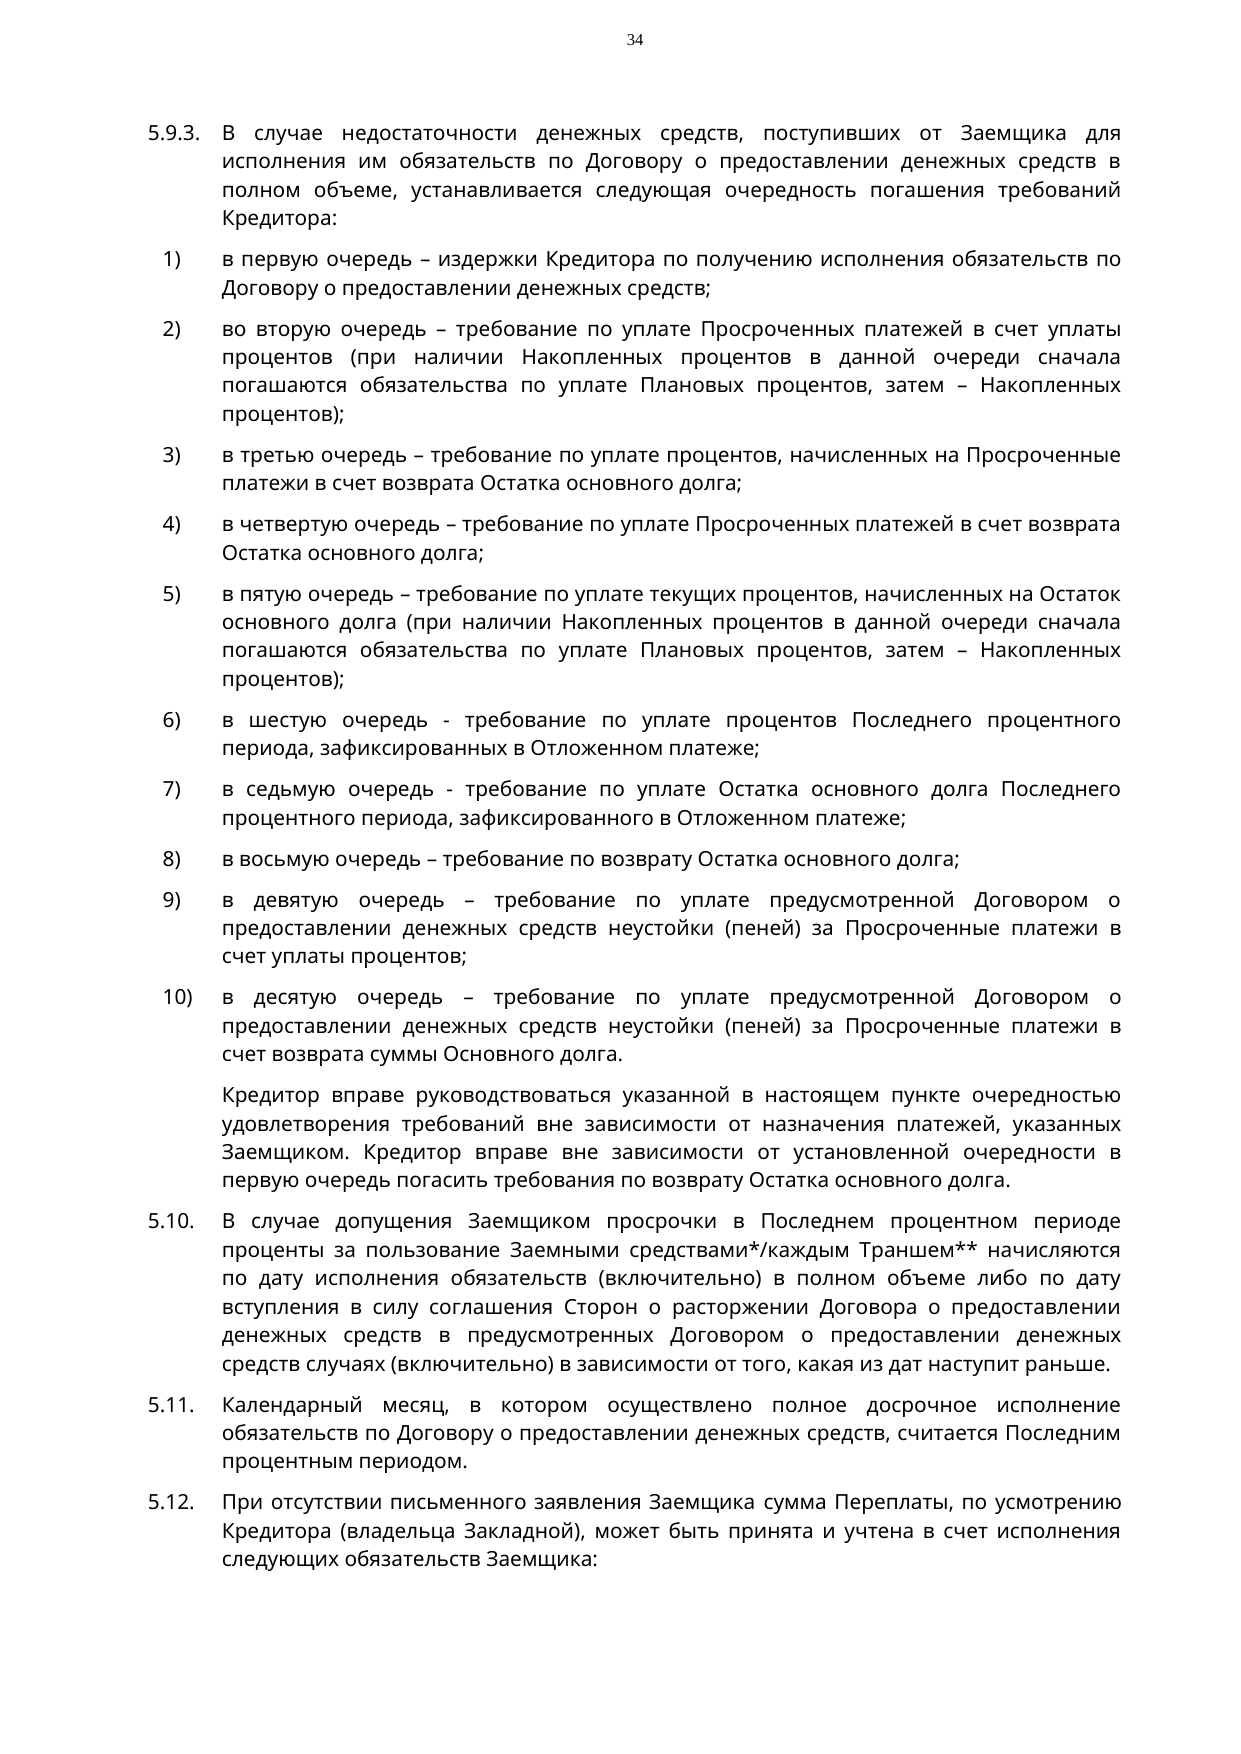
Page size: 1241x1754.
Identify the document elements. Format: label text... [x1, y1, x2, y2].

list При отсутствии письменного заявления Заемщика сумма Переплаты, по усмотрению Кредитора (владельца Закладной), может быть принята и учтена в счет исполнения следующих обязательств Заемщика: [148, 1487, 1122, 1573]
list в седьмую очередь - требование по уплате Остатка основного долга Последнего процентного периода, зафиксированного в Отложенном платеже; [162, 774, 1122, 831]
list в восьмую очередь – требование по возврату Остатка основного долга; [162, 844, 1122, 872]
list в четвертую очередь – требование по уплате Просроченных платежей в счет возврата Остатка основного долга; [162, 509, 1122, 566]
list В случае допущения Заемщиком просрочки в Последнем процентном периоде проценты за пользование Заемными средствами*/каждым Траншем** начисляются по дату исполнения обязательств (включительно) в полном объеме либо по дату вступления в силу соглашения Сторон о расторжении Договора о предоставлении денежных средств в предусмотренных Договором о предоставлении денежных средств случаях (включительно) в зависимости от того, какая из дат наступит раньше. [148, 1207, 1122, 1377]
list в десятую очередь – требование по уплате предусмотренной Договором о предоставлении денежных средств неустойки (пеней) за Просроченные платежи в счет возврата суммы Основного долга. [162, 982, 1122, 1068]
text Кредитор вправе руководствоваться указанной в настоящем пункте очередностью удовлетворения требований вне зависимости от назначения платежей, указанных Заемщиком. Кредитор вправе вне зависимости от установленной очередности в первую очередь погасить требования по возврату Остатка основного долга. [222, 1080, 1122, 1194]
list В случае недостаточности денежных средств, поступивших от Заемщика для исполнения им обязательств по Договору о предоставлении денежных средств в полном объеме, устанавливается следующая очередность погашения требований Кредитора: [148, 118, 1122, 232]
list в пятую очередь – требование по уплате текущих процентов, начисленных на Остаток основного долга (при наличии Накопленных процентов в данной очереди сначала погашаются обязательства по уплате Плановых процентов, затем – Накопленных процентов); [162, 579, 1122, 692]
list в шестую очередь - требование по уплате процентов Последнего процентного периода, зафиксированных в Отложенном платеже; [162, 705, 1122, 762]
list в девятую очередь – требование по уплате предусмотренной Договором о предоставлении денежных средств неустойки (пеней) за Просроченные платежи в счет уплаты процентов; [162, 885, 1122, 970]
list в третью очередь – требование по уплате процентов, начисленных на Просроченные платежи в счет возврата Остатка основного долга; [162, 440, 1122, 497]
list во вторую очередь – требование по уплате Просроченных платежей в счет уплаты процентов (при наличии Накопленных процентов в данной очереди сначала погашаются обязательства по уплате Плановых процентов, затем – Накопленных процентов); [162, 314, 1122, 427]
list Календарный месяц, в котором осуществлено полное досрочное исполнение обязательств по Договору о предоставлении денежных средств, считается Последним процентным периодом. [148, 1390, 1122, 1475]
list в первую очередь – издержки Кредитора по получению исполнения обязательств по Договору о предоставлении денежных средств; [162, 244, 1122, 301]
